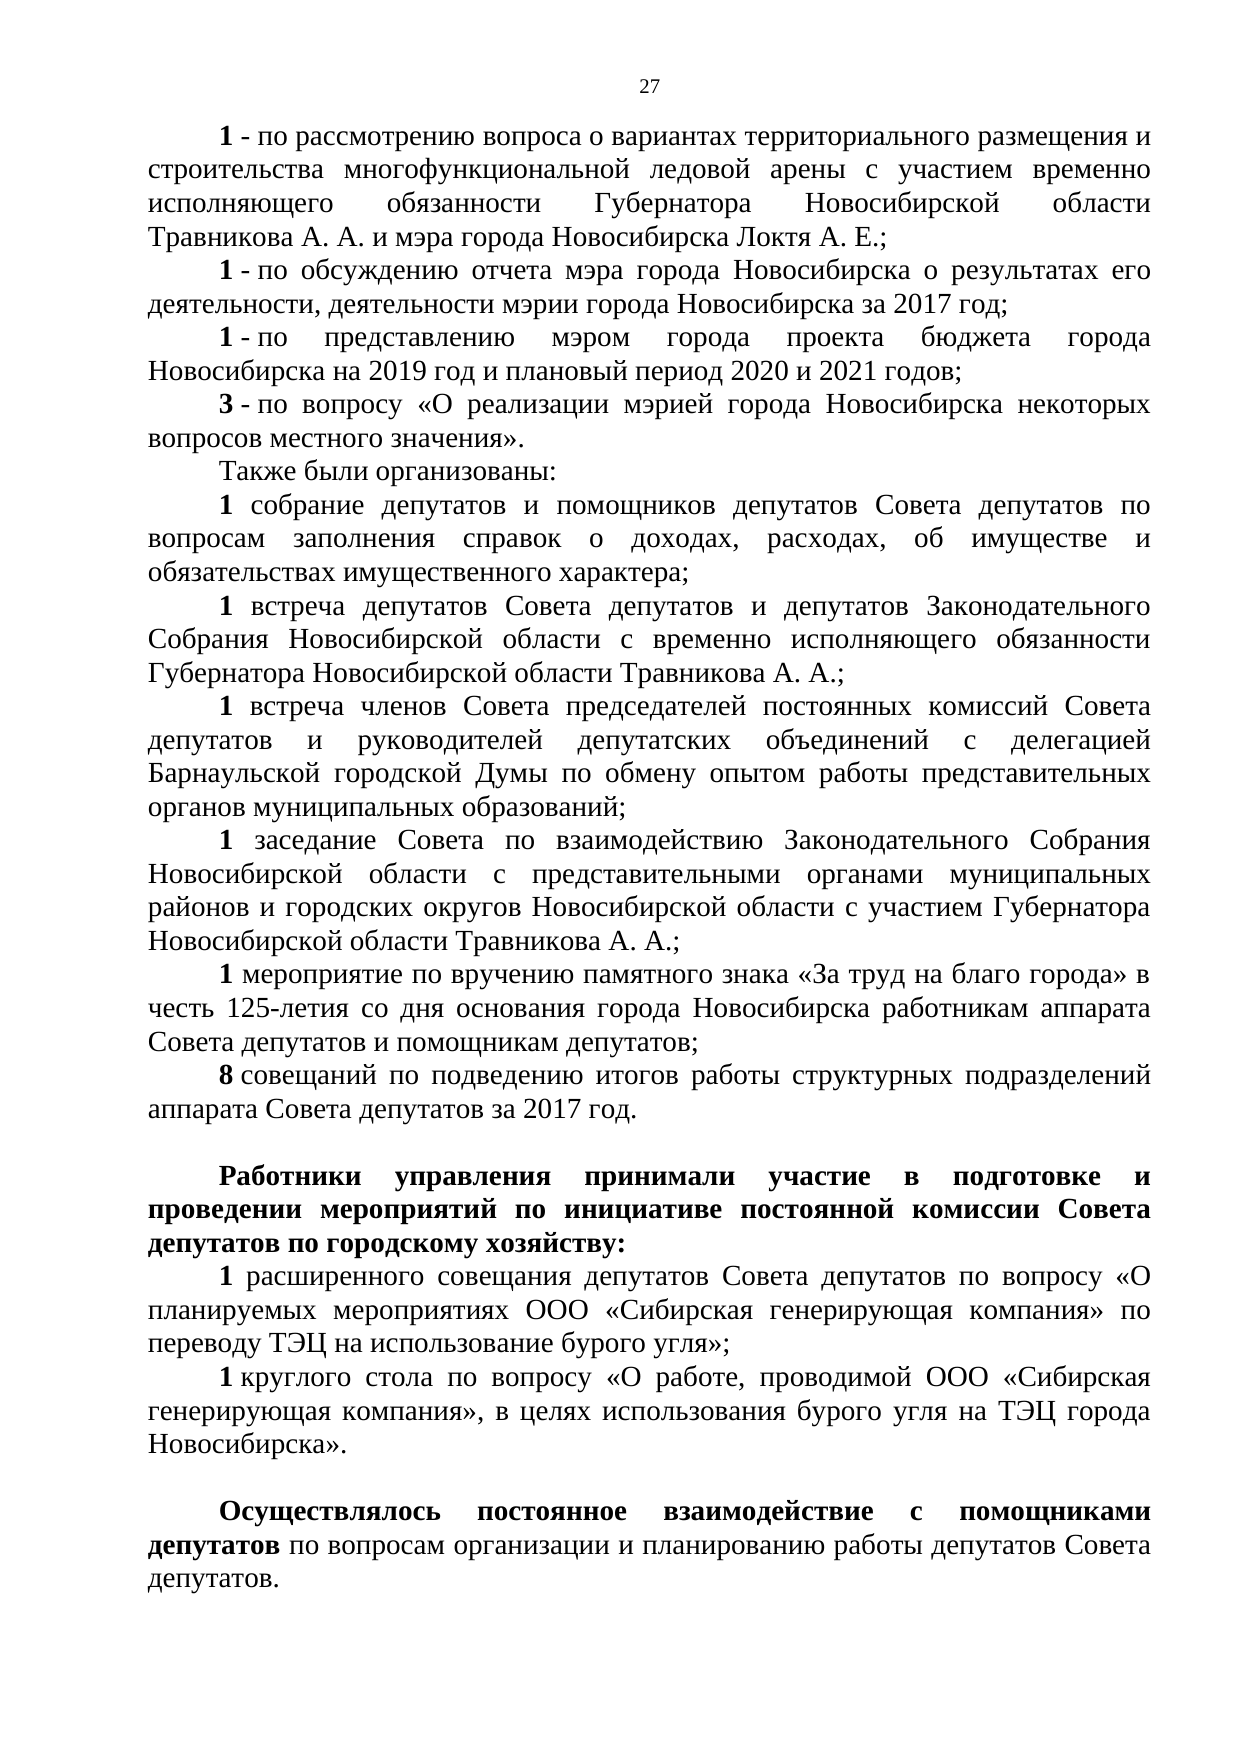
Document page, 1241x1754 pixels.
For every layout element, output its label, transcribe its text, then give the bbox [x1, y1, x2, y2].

list Также были организованы: [148, 453, 1152, 487]
list 3 - по вопросу «О реализации мэрией города Новосибирска некоторых вопросов местного значения». [148, 386, 1152, 453]
list 1 - по обсуждению отчета мэра города Новосибирска о результатах его деятельности, деятельности мэрии города Новосибирска за 2017 год; [148, 252, 1152, 319]
list 1 заседание Совета по взаимодействию Законодательного Собрания Новосибирской области с представительными органами муниципальных районов и городских округов Новосибирской области с участием Губернатора Новосибирской области Травникова А. А.; [148, 822, 1152, 957]
list 1 собрание депутатов и помощников депутатов Совета депутатов по вопросам заполнения справок о доходах, расходах, об имуществе и обязательствах имущественного характера; [148, 487, 1152, 588]
list 1 мероприятие по вручению памятного знака «За труд на благо города» в честь 125-летия со дня основания города Новосибирска работникам аппарата Совета депутатов и помощникам депутатов; [148, 957, 1152, 1057]
list 1 круглого стола по вопросу «О работе, проводимой ООО «Сибирская генерирующая компания», в целях использования бурого угля на ТЭЦ города Новосибирска». [148, 1359, 1152, 1460]
text Работники управления принимали участие в подготовке и проведении мероприятий по инициативе постоянной комиссии Совета депутатов по городскому хозяйству: [148, 1158, 1152, 1258]
list 1 встреча депутатов Совета депутатов и депутатов Законодательного Собрания Новосибирской области с временно исполняющего обязанности Губернатора Новосибирской области Травникова А. А.; [148, 588, 1152, 688]
text Осуществлялось постоянное взаимодействие с помощниками депутатов по вопросам организации и планированию работы депутатов Совета депутатов. [148, 1493, 1152, 1594]
text 8 совещаний по подведению итогов работы структурных подразделений аппарата Совета депутатов за 2017 год. [148, 1057, 1152, 1124]
list 1 - по рассмотрению вопроса о вариантах территориального размещения и строительства многофункциональной ледовой арены с участием временно исполняющего обязанности Губернатора Новосибирской области Травникова А. А. и мэра города Новосибирска Локтя А. Е.; [148, 118, 1152, 252]
list 1 расширенного совещания депутатов Совета депутатов по вопросу «О планируемых мероприятиях ООО «Сибирская генерирующая компания» по переводу ТЭЦ на использование бурого угля»; [148, 1258, 1152, 1359]
list 1 - по представлению мэром города проекта бюджета города Новосибирска на 2019 год и плановый период 2020 и 2021 годов; [148, 319, 1152, 386]
list 1 встреча членов Совета председателей постоянных комиссий Совета депутатов и руководителей депутатских объединений с делегацией Барнаульской городской Думы по обмену опытом работы представительных органов муниципальных образований; [148, 688, 1152, 822]
